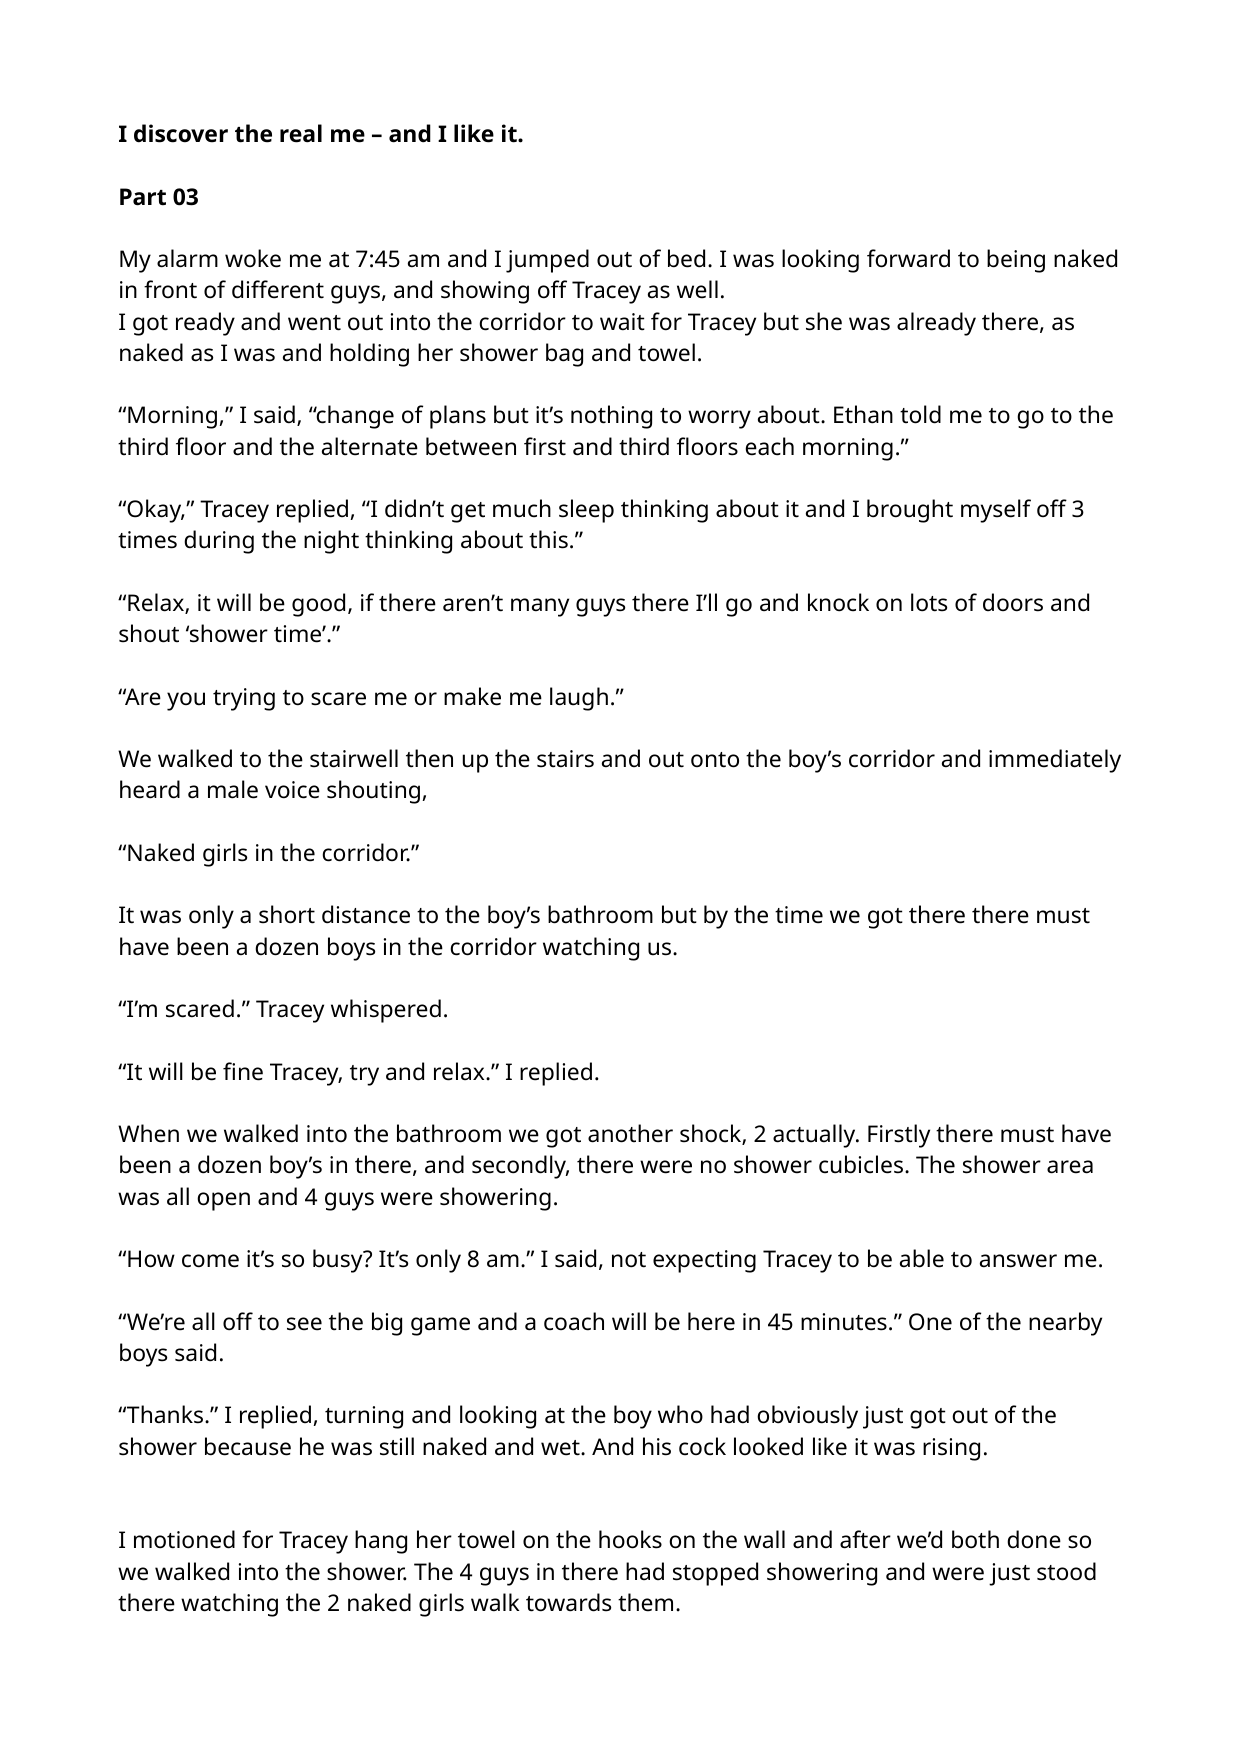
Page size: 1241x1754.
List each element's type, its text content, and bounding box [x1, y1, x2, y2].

text “Morning,” I said, “change of plans but it’s nothing to worry about. Ethan told me to go to the third floor and the alternate between first and third floors each morning.” [118, 399, 1122, 462]
text I motioned for Tracey hang her towel on the hooks on the wall and after we’d both done so we walked into the shower. The 4 guys in there had stopped showering and were just stood there watching the 2 naked girls walk towards them. [118, 1524, 1122, 1618]
text “Thanks.” I replied, turning and looking at the boy who had obviously just got out of the shower because he was still naked and wet. And his cock looked like it was rising. [118, 1399, 1122, 1462]
text I got ready and went out into the corridor to wait for Tracey but she was already there, as naked as I was and holding her shower bag and towel. [118, 306, 1122, 368]
text It was only a short distance to the boy’s bathroom but by the time we got there there must have been a dozen boys in the corridor watching us. [118, 899, 1122, 962]
text “Naked girls in the corridor.” [118, 837, 1122, 868]
text We walked to the stairwell then up the stairs and out onto the boy’s corridor and immediately heard a male voice shouting, [118, 743, 1122, 806]
text “Relax, it will be good, if there aren’t many guys there I’ll go and knock on lots of doors and shout ‘shower time’.” [118, 587, 1122, 649]
text “I’m scared.” Tracey whispered. [118, 993, 1122, 1024]
text My alarm woke me at 7:45 am and I jumped out of bed. I was looking forward to being naked in front of different guys, and showing off Tracey as well. [118, 243, 1122, 306]
text “It will be fine Tracey, try and relax.” I replied. [118, 1056, 1122, 1087]
text “We’re all off to see the big game and a coach will be here in 45 minutes.” One of the nearby boys said. [118, 1306, 1122, 1368]
text “Okay,” Tracey replied, “I didn’t get much sleep thinking about it and I brought myself off 3 times during the night thinking about this.” [118, 493, 1122, 556]
text When we walked into the bathroom we got another shock, 2 actually. Firstly there must have been a dozen boy’s in there, and secondly, there were no shower cubicles. The shower area was all open and 4 guys were showering. [118, 1118, 1122, 1212]
text I discover the real me – and I like it. [118, 118, 1122, 149]
text Part 03 [118, 181, 1122, 212]
text “Are you trying to scare me or make me laugh.” [118, 681, 1122, 712]
text “How come it’s so busy? It’s only 8 am.” I said, not expecting Tracey to be able to answer me. [118, 1243, 1122, 1274]
